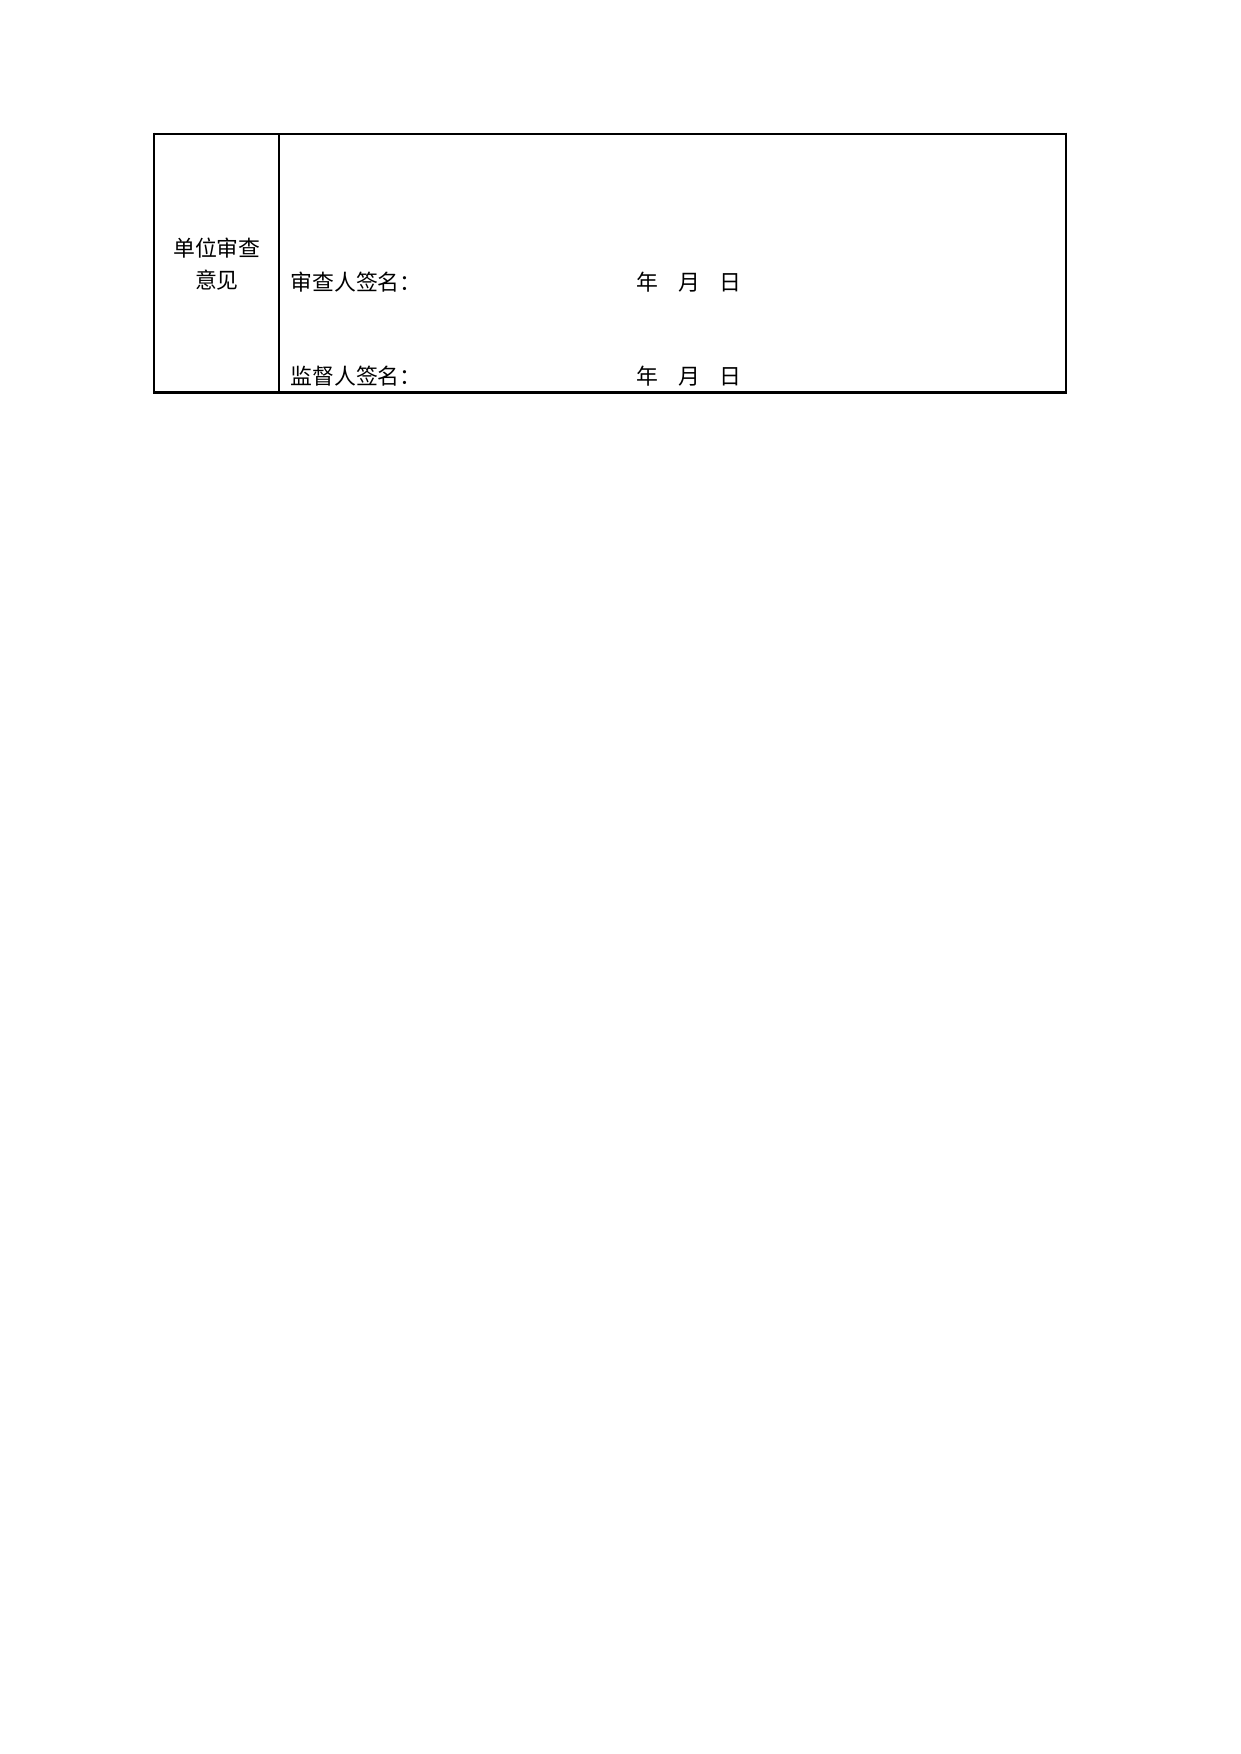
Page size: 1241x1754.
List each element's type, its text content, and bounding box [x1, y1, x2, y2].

table_cell 单位审查意见 [155, 135, 278, 391]
table_cell 审查人签名： 年 月 日 监督人签名： 年 月 日 [280, 135, 1065, 391]
